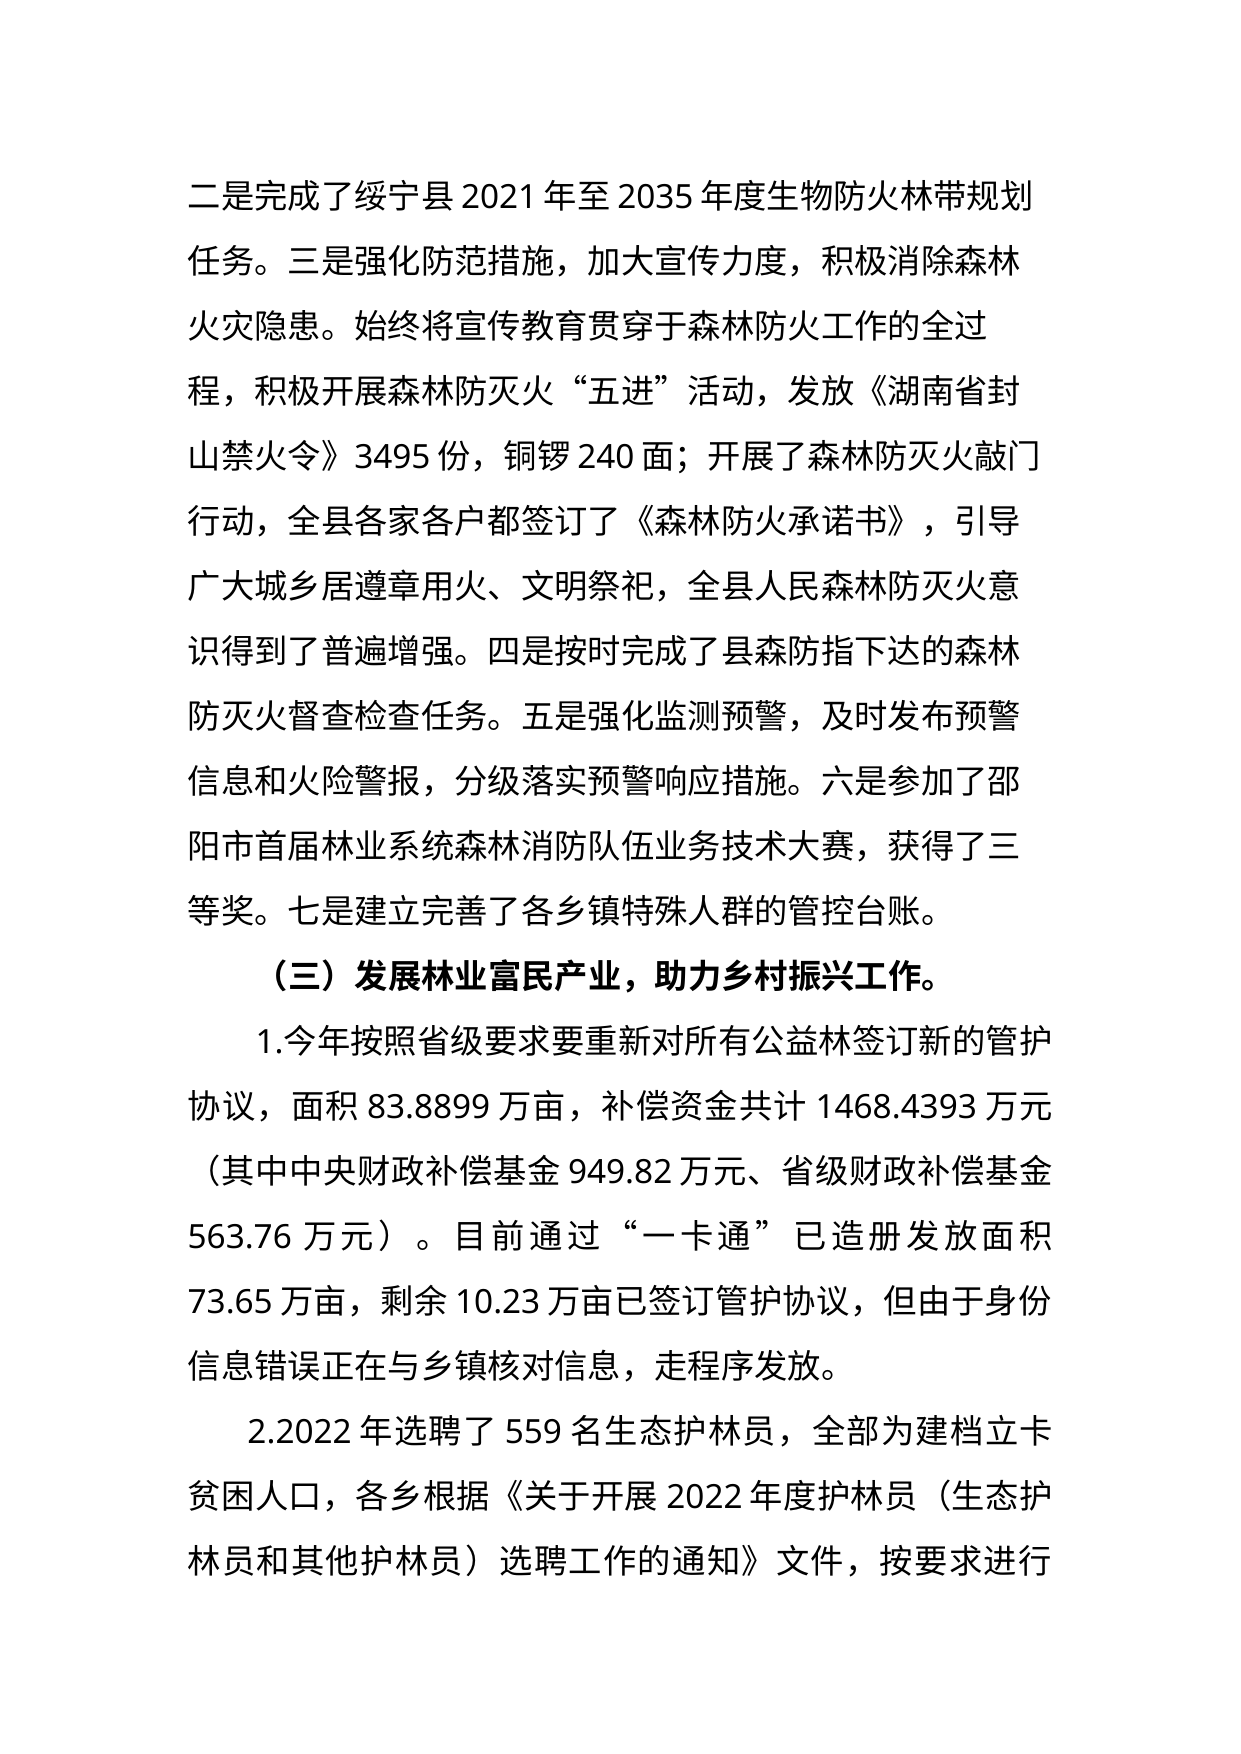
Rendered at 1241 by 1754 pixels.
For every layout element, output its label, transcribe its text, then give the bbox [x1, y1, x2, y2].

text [187, 162, 1053, 942]
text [187, 1397, 1053, 1592]
list （三）发展林业富民产业，助力乡村振兴工作。 [187, 942, 1053, 1007]
list 1.今年按照省级要求要重新对所有公益林签订新的管护协议，面积83.8899万亩，补偿资金共计1468.4393万元（其中中央财政补偿基金949.82万元、省级财政补偿基金563.76万元）。目前通过“一卡通”已造册发放面积73.65万亩，剩余10.23万亩已签订管护协议，但由于身份信息错误正在与乡镇核对信息，走程序发放。 [187, 1007, 1053, 1397]
